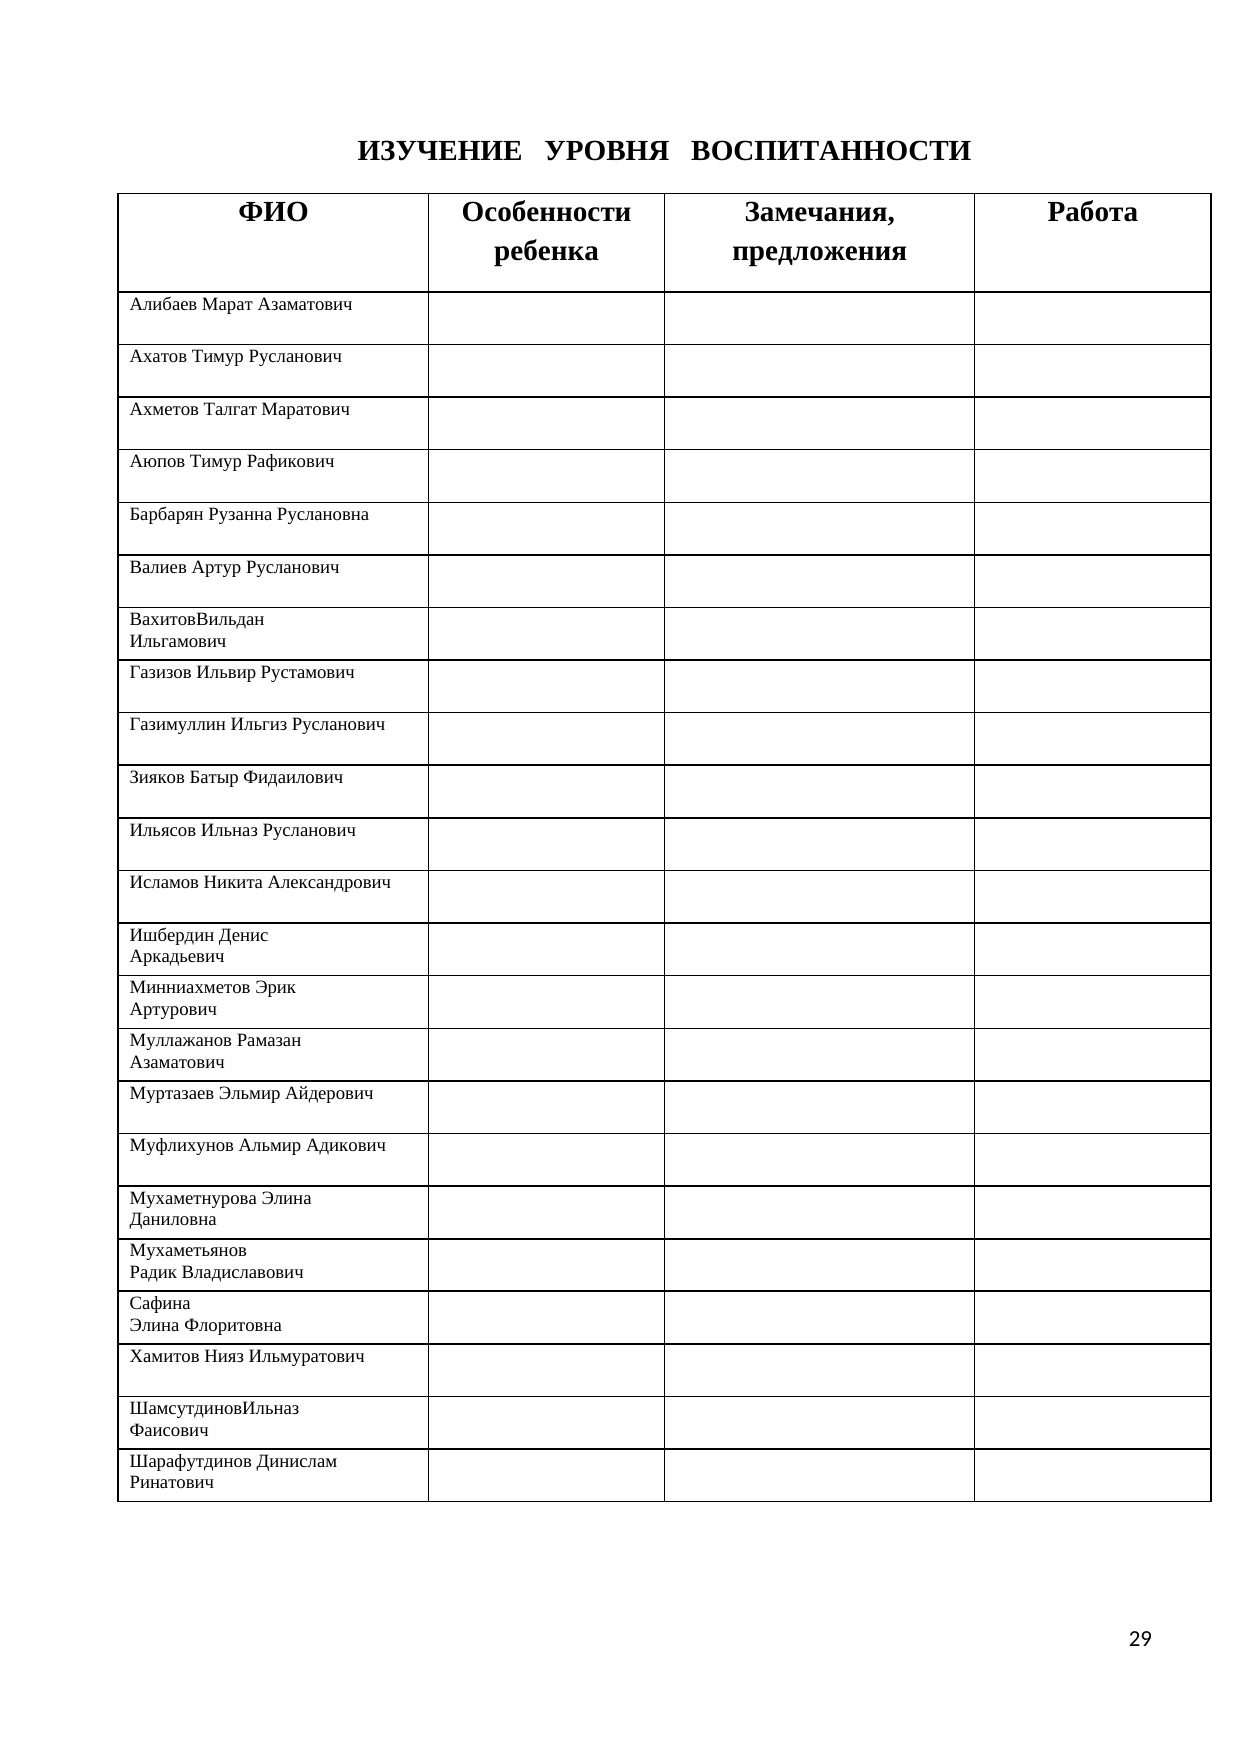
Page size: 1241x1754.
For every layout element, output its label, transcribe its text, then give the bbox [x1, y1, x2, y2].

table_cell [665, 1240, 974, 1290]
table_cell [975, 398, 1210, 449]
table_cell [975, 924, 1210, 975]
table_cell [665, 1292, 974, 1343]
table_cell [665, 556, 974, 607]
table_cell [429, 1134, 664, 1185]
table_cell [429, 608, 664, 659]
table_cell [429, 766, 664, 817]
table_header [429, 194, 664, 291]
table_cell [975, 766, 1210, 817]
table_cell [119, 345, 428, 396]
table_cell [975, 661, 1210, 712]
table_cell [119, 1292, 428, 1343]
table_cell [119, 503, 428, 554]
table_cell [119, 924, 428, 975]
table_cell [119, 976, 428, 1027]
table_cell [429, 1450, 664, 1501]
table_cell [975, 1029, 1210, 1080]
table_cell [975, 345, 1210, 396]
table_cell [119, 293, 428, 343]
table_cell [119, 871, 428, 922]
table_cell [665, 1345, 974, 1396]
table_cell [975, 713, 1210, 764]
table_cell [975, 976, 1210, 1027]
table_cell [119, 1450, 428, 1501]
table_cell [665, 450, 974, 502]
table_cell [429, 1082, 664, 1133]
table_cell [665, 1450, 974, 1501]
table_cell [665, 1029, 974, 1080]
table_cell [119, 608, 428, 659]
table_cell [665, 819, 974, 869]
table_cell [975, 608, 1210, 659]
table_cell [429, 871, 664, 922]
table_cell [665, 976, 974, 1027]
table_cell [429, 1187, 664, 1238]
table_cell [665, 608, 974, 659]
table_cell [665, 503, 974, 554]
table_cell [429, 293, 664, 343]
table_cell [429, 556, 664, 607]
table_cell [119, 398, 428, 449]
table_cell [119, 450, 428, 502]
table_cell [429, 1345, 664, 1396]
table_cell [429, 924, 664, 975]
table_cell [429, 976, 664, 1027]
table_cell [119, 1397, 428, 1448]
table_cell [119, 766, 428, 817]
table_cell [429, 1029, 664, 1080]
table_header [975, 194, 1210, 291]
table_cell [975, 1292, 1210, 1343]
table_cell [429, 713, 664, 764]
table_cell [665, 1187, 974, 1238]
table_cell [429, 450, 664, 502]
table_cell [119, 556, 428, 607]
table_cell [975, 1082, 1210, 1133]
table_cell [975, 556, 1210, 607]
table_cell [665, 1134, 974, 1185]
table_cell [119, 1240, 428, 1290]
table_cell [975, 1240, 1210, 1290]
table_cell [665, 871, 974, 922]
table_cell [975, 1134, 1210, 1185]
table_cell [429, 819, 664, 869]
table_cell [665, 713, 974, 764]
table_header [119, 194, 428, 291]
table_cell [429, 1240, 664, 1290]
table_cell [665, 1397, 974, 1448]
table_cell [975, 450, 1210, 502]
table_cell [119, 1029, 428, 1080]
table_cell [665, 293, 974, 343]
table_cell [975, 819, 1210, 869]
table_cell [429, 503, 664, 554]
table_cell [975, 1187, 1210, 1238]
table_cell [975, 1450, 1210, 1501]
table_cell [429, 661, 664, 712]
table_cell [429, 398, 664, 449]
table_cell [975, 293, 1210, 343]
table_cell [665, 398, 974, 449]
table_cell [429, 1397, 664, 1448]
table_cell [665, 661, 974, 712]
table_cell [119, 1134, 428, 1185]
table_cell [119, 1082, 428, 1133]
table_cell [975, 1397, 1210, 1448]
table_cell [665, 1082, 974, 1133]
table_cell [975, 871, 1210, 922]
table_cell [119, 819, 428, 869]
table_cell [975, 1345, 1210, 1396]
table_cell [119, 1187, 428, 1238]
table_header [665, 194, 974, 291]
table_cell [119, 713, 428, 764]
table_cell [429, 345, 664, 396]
text ИЗУЧЕНИЕ УРОВНЯ ВОСПИТАННОСТИ [177, 133, 1152, 167]
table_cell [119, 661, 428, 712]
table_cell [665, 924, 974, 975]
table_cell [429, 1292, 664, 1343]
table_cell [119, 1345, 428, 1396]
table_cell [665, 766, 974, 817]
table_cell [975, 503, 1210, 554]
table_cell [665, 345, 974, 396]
